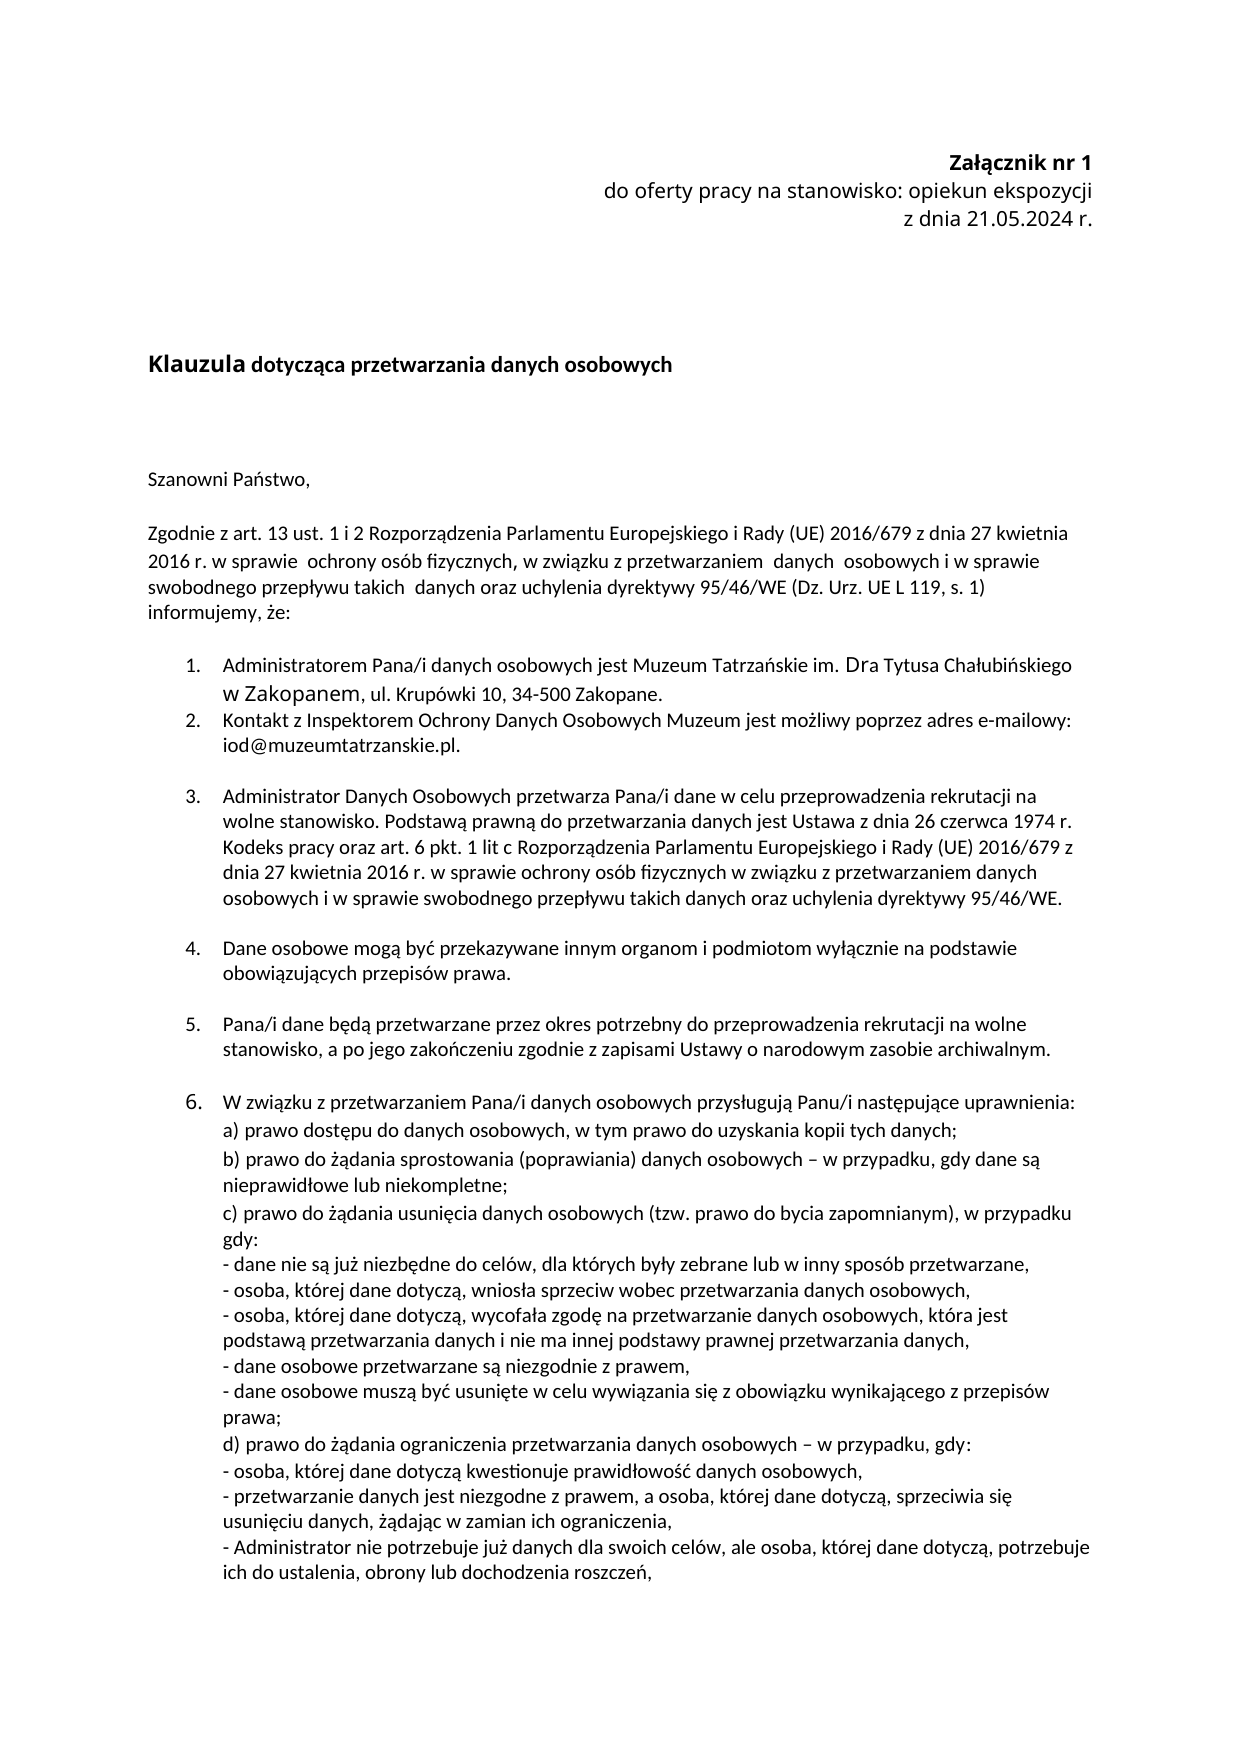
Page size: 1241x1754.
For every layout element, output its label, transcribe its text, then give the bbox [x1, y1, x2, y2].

list Dane osobowe mogą być przekazywane innym organom i podmiotom wyłącznie na podstawie obowiązujących przepisów prawa. [185, 935, 1093, 986]
text Załącznik nr 1 [148, 148, 1093, 176]
text Klauzula dotycząca przetwarzania danych osobowych [148, 348, 1093, 379]
text Zgodnie z art. 13 ust. 1 i 2 Rozporządzenia Parlamentu Europejskiego i Rady (UE) 2016/679 z dnia 27 kwietnia 2016 r. w sprawie ochrony osób fizycznych, w związku z przetwarzaniem danych osobowych i w sprawie swobodnego przepływu takich danych oraz uchylenia dyrektywy 95/46/WE (Dz. Urz. UE L 119, s. 1) informujemy, że: [148, 520, 1093, 625]
list Pana/i dane będą przetwarzane przez okres potrzebny do przeprowadzenia rekrutacji na wolne stanowisko, a po jego zakończeniu zgodnie z zapisami Ustawy o narodowym zasobie archiwalnym. [185, 1011, 1093, 1062]
text do oferty pracy na stanowisko: opiekun ekspozycji [148, 176, 1093, 204]
list Administratorem Pana/i danych osobowych jest Muzeum Tatrzańskie im. Dra Tytusa Chałubińskiego w Zakopanem, ul. Krupówki 10, 34-500 Zakopane. [185, 650, 1093, 707]
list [185, 1087, 1093, 1585]
text Szanowni Państwo, [148, 466, 1093, 491]
list Kontakt z Inspektorem Ochrony Danych Osobowych Muzeum jest możliwy poprzez adres e-mailowy: iod@muzeumtatrzanskie.pl. [185, 707, 1093, 758]
text z dnia 21.05.2024 r. [148, 204, 1093, 233]
list Administrator Danych Osobowych przetwarza Pana/i dane w celu przeprowadzenia rekrutacji na wolne stanowisko. Podstawą prawną do przetwarzania danych jest Ustawa z dnia 26 czerwca 1974 r. Kodeks pracy oraz art. 6 pkt. 1 lit c Rozporządzenia Parlamentu Europejskiego i Rady (UE) 2016/679 z dnia 27 kwietnia 2016 r. w sprawie ochrony osób fizycznych w związku z przetwarzaniem danych osobowych i w sprawie swobodnego przepływu takich danych oraz uchylenia dyrektywy 95/46/WE. [185, 783, 1093, 910]
